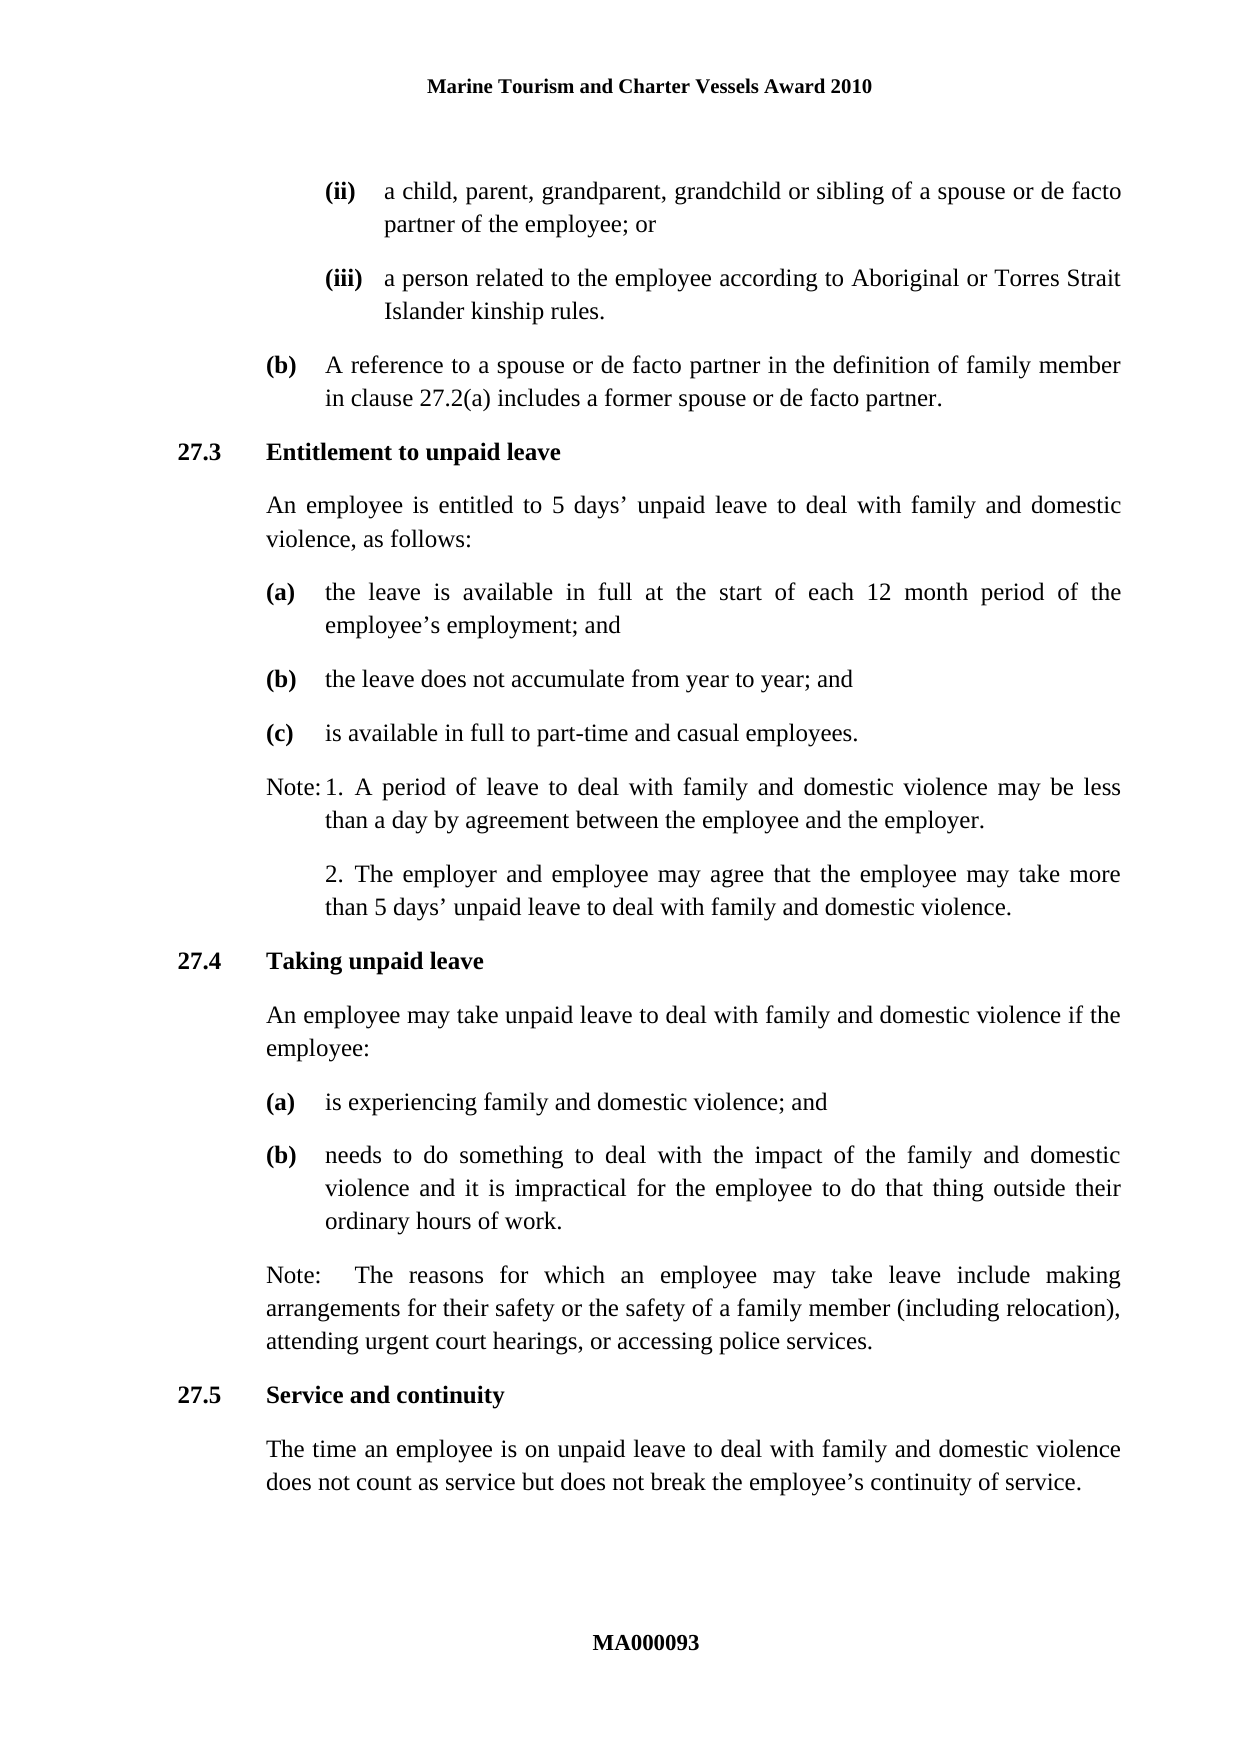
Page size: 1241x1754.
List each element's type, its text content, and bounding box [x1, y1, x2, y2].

text the leave is available in full at the start of each 12 month period of the employee’s employment; and [266, 577, 1122, 639]
text An employee is entitled to 5 days’ unpaid leave to deal with family and domestic violence, as follows: [266, 491, 1122, 552]
text 2. The employer and employee may agree that the employee may take more than 5 days’ unpaid leave to deal with family and domestic violence. [325, 859, 1122, 921]
text a person related to the employee according to Aboriginal or Torres Strait Islander kinship rules. [325, 263, 1122, 325]
text Entitlement to unpaid leave [177, 437, 1122, 466]
text Service and continuity [177, 1380, 1122, 1409]
text An employee may take unpaid leave to deal with family and domestic violence if the employee: [266, 1000, 1122, 1061]
text A reference to a spouse or de facto partner in the definition of family member in clause 27.2(a) includes a former spouse or de facto partner. [266, 350, 1122, 412]
text Taking unpaid leave [177, 946, 1122, 974]
text Note: 1. A period of leave to deal with family and domestic violence may be less than a day by agreement between the employee and the employer. [266, 772, 1122, 834]
text The time an employee is on unpaid leave to deal with family and domestic violence does not count as service but does not break the employee’s continuity of service. [266, 1434, 1122, 1496]
text Note: The reasons for which an employee may take leave include making arrangements for their safety or the safety of a family member (including relocation), attending urgent court hearings, or accessing police services. [266, 1260, 1122, 1355]
text is experiencing family and domestic violence; and [266, 1087, 1122, 1115]
text a child, parent, grandparent, grandchild or sibling of a spouse or de facto partner of the employee; or [325, 176, 1122, 238]
text needs to do something to deal with the impact of the family and domestic violence and it is impractical for the employee to do that thing outside their ordinary hours of work. [266, 1140, 1122, 1235]
text is available in full to part-time and casual employees. [266, 718, 1122, 747]
text the leave does not accumulate from year to year; and [266, 664, 1122, 693]
